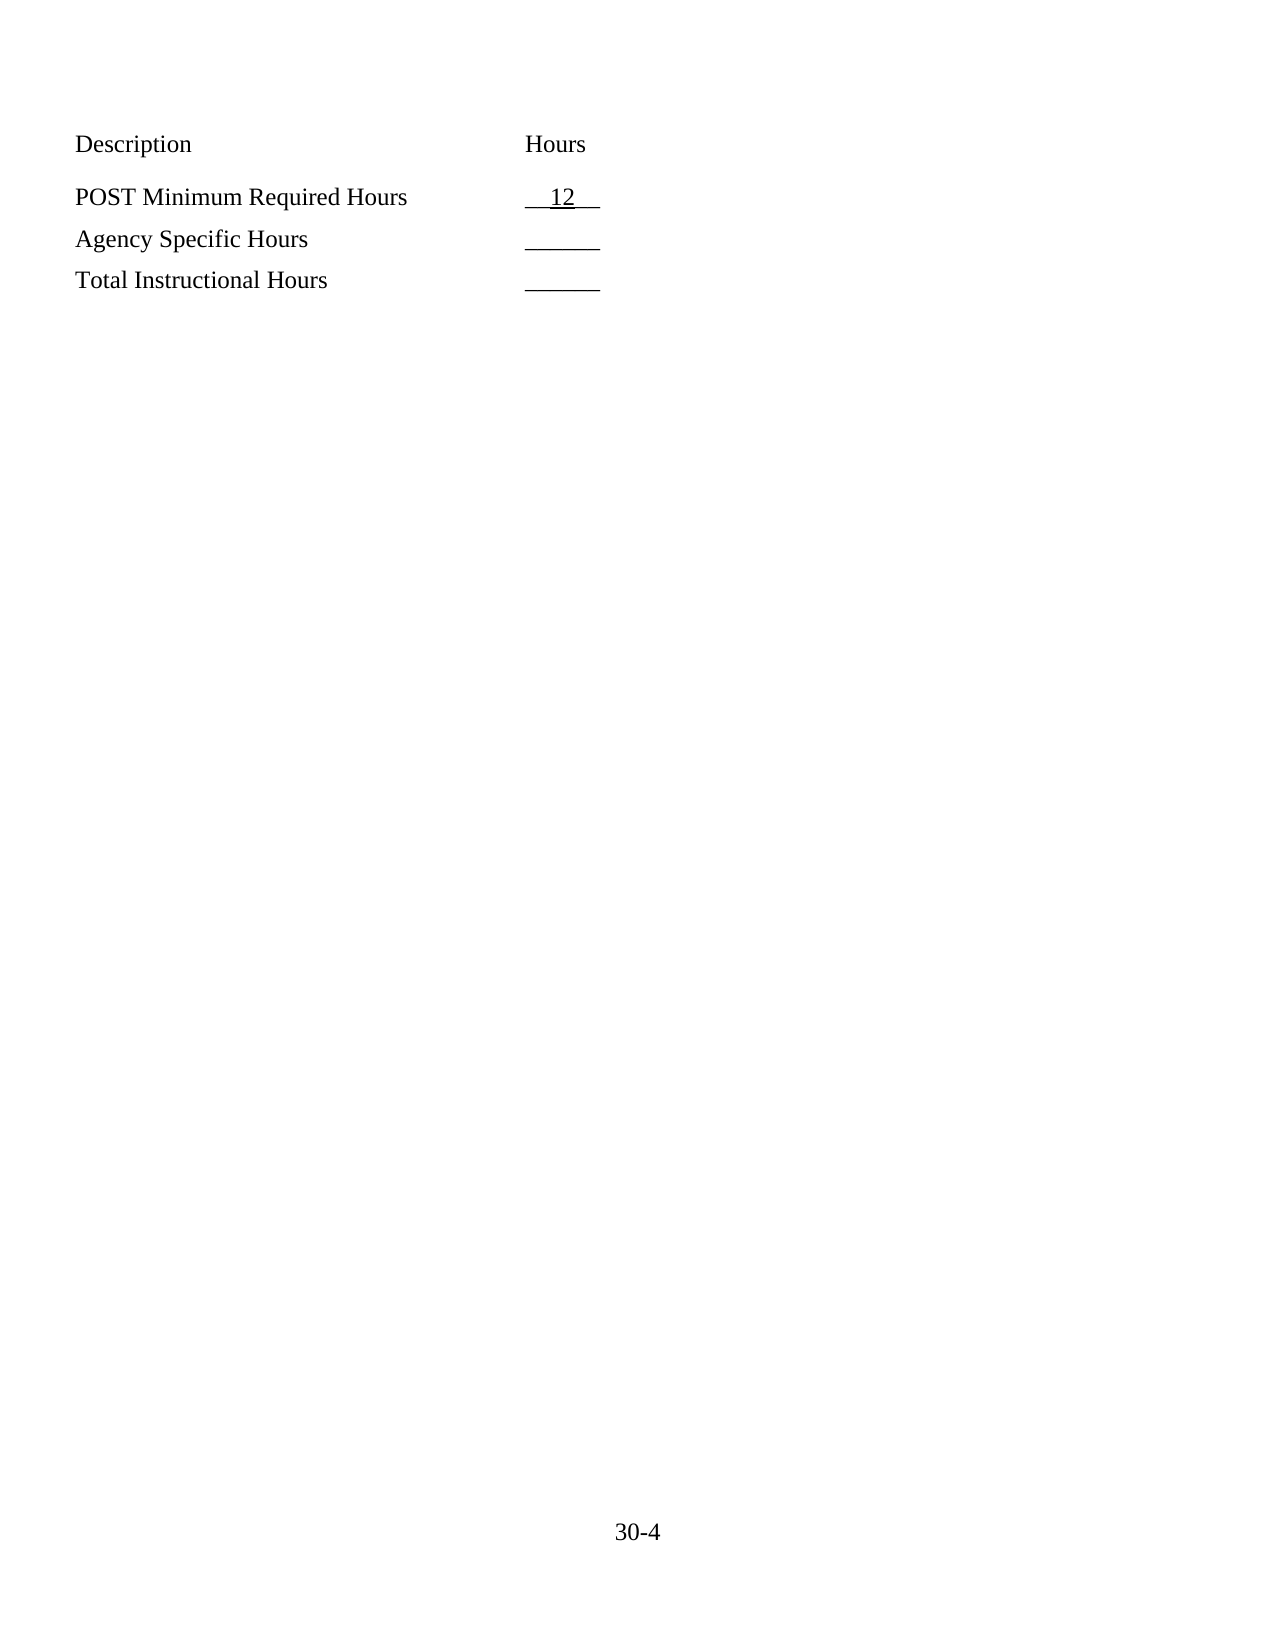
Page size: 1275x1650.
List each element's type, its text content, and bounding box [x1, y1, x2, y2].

text Description Hours [75, 129, 1200, 157]
text Agency Specific Hours ______ [75, 224, 1200, 252]
text POST Minimum Required Hours __12__ [75, 182, 1200, 211]
text Total Instructional Hours ______ [75, 265, 1200, 294]
